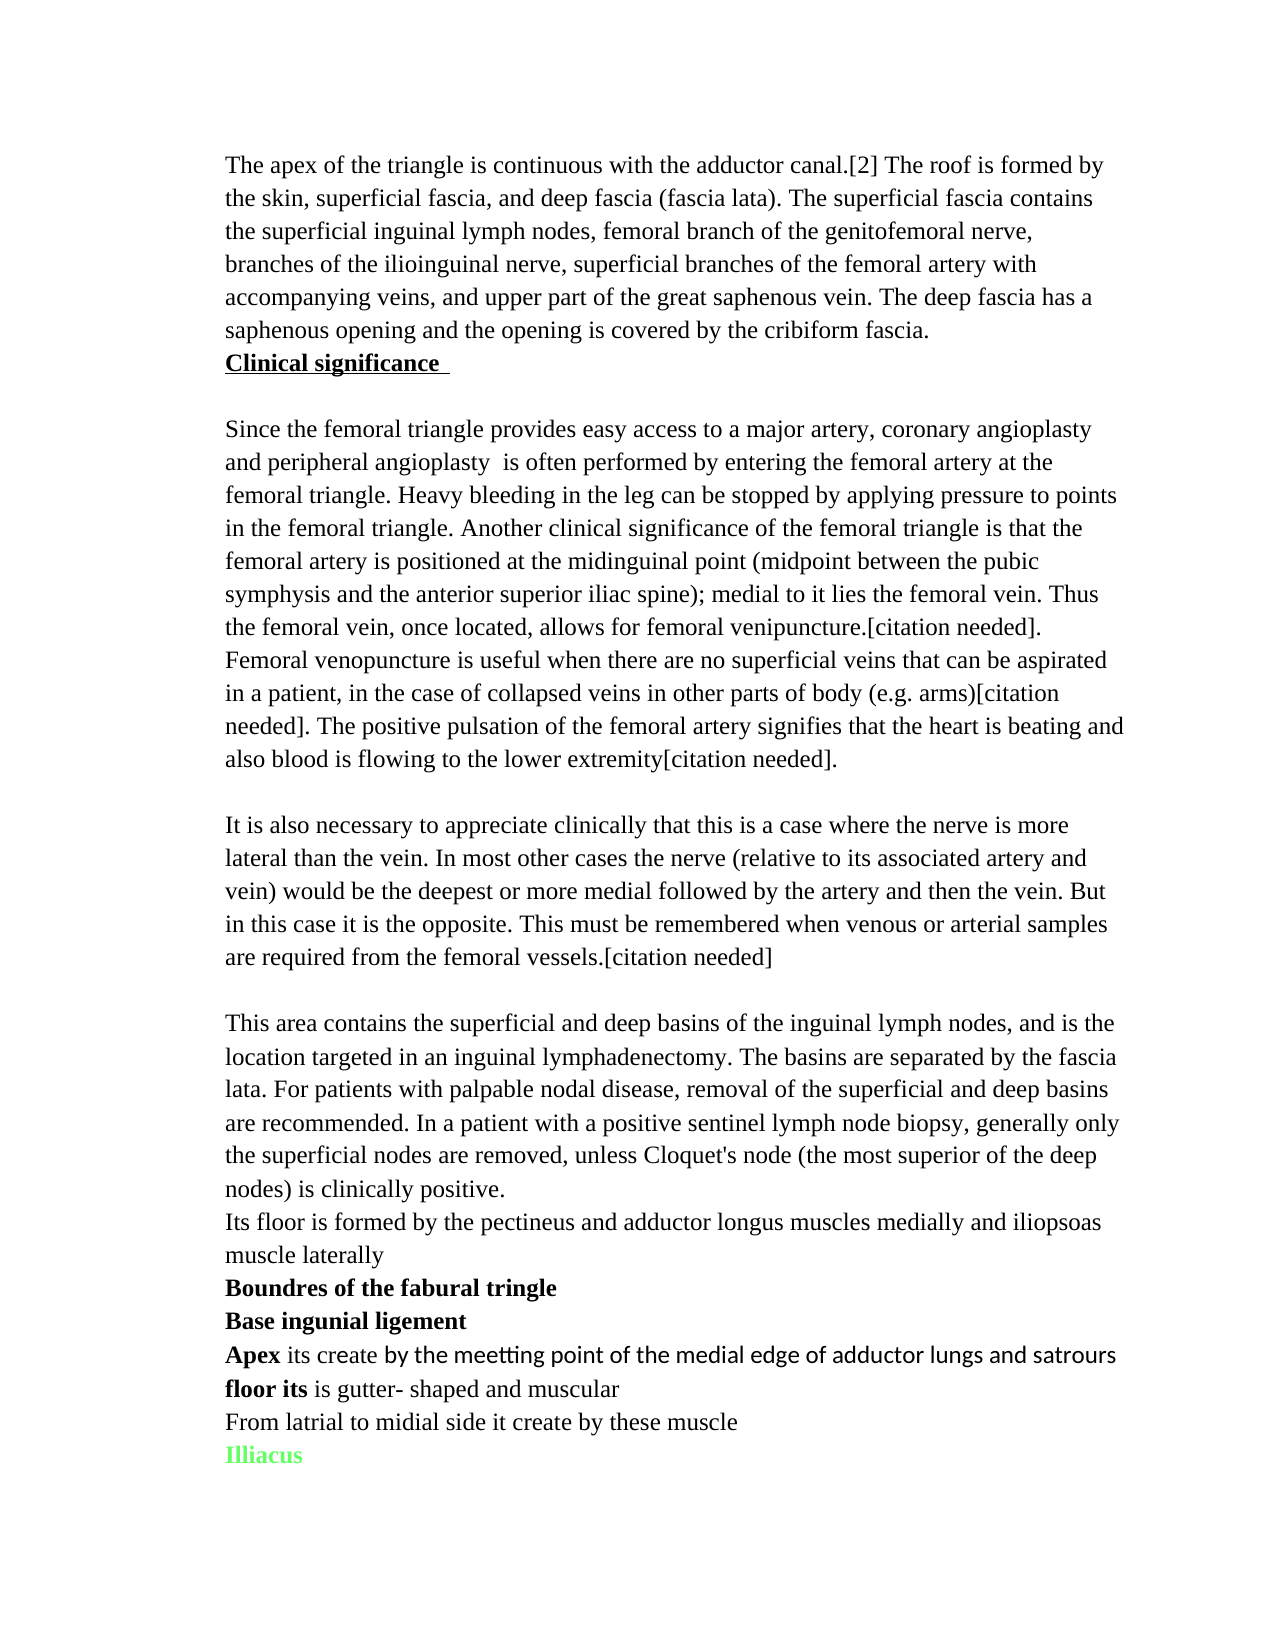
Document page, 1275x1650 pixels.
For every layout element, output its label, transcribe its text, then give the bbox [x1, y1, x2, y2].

list Illiacus [225, 1440, 1125, 1469]
list It is also necessary to appreciate clinically that this is a case where the nerve is more lateral than the vein. In most other cases the nerve (relative to its associated artery and vein) would be the deepest or more medial followed by the artery and then the vein. But in this case it is the opposite. This must be remembered when venous or arterial samples are required from the femoral vessels.[citation needed] [225, 810, 1125, 971]
list Clinical significance [225, 348, 1125, 377]
list Base ingunial ligement [225, 1306, 1125, 1334]
list This area contains the superficial and deep basins of the inguinal lymph nodes, and is the location targeted in an inguinal lymphadenectomy. The basins are separated by the fascia lata. For patients with palpable nodal disease, removal of the superficial and deep basins are recommended. In a patient with a positive sentinel lymph node biopsy, generally only the superficial nodes are removed, unless Cloquet's node (the most superior of the deep nodes) is clinically positive. [225, 1008, 1125, 1202]
list Since the femoral triangle provides easy access to a major artery, coronary angioplasty and peripheral angioplasty is often performed by entering the femoral artery at the femoral triangle. Heavy bleeding in the leg can be stopped by applying pressure to points in the femoral triangle. Another clinical significance of the femoral triangle is that the femoral artery is positioned at the midinguinal point (midpoint between the pubic symphysis and the anterior superior iliac spine); medial to it lies the femoral vein. Thus the femoral vein, once located, allows for femoral venipuncture.[citation needed]. Femoral venopuncture is useful when there are no superficial veins that can be aspirated in a patient, in the case of collapsed veins in other parts of body (e.g. arms)[citation needed]. The positive pulsation of the femoral artery signifies that the heart is beating and also blood is flowing to the lower extremity[citation needed]. [225, 414, 1125, 773]
list The apex of the triangle is continuous with the adductor canal.[2] The roof is formed by the skin, superficial fascia, and deep fascia (fascia lata). The superficial fascia contains the superficial inguinal lymph nodes, femoral branch of the genitofemoral nerve, branches of the ilioinguinal nerve, superficial branches of the femoral artery with accompanying veins, and upper part of the great saphenous vein. The deep fascia has a saphenous opening and the opening is covered by the cribiform fascia. [225, 150, 1125, 344]
list floor its is gutter- shaped and muscular [225, 1374, 1125, 1402]
list Apex its create by the meetting point of the medial edge of adductor lungs and satrours [225, 1339, 1125, 1369]
list Boundres of the fabural tringle [225, 1273, 1125, 1301]
list From latrial to midial side it create by these muscle [225, 1407, 1125, 1436]
list Its floor is formed by the pectineus and adductor longus muscles medially and iliopsoas muscle laterally [225, 1207, 1125, 1268]
